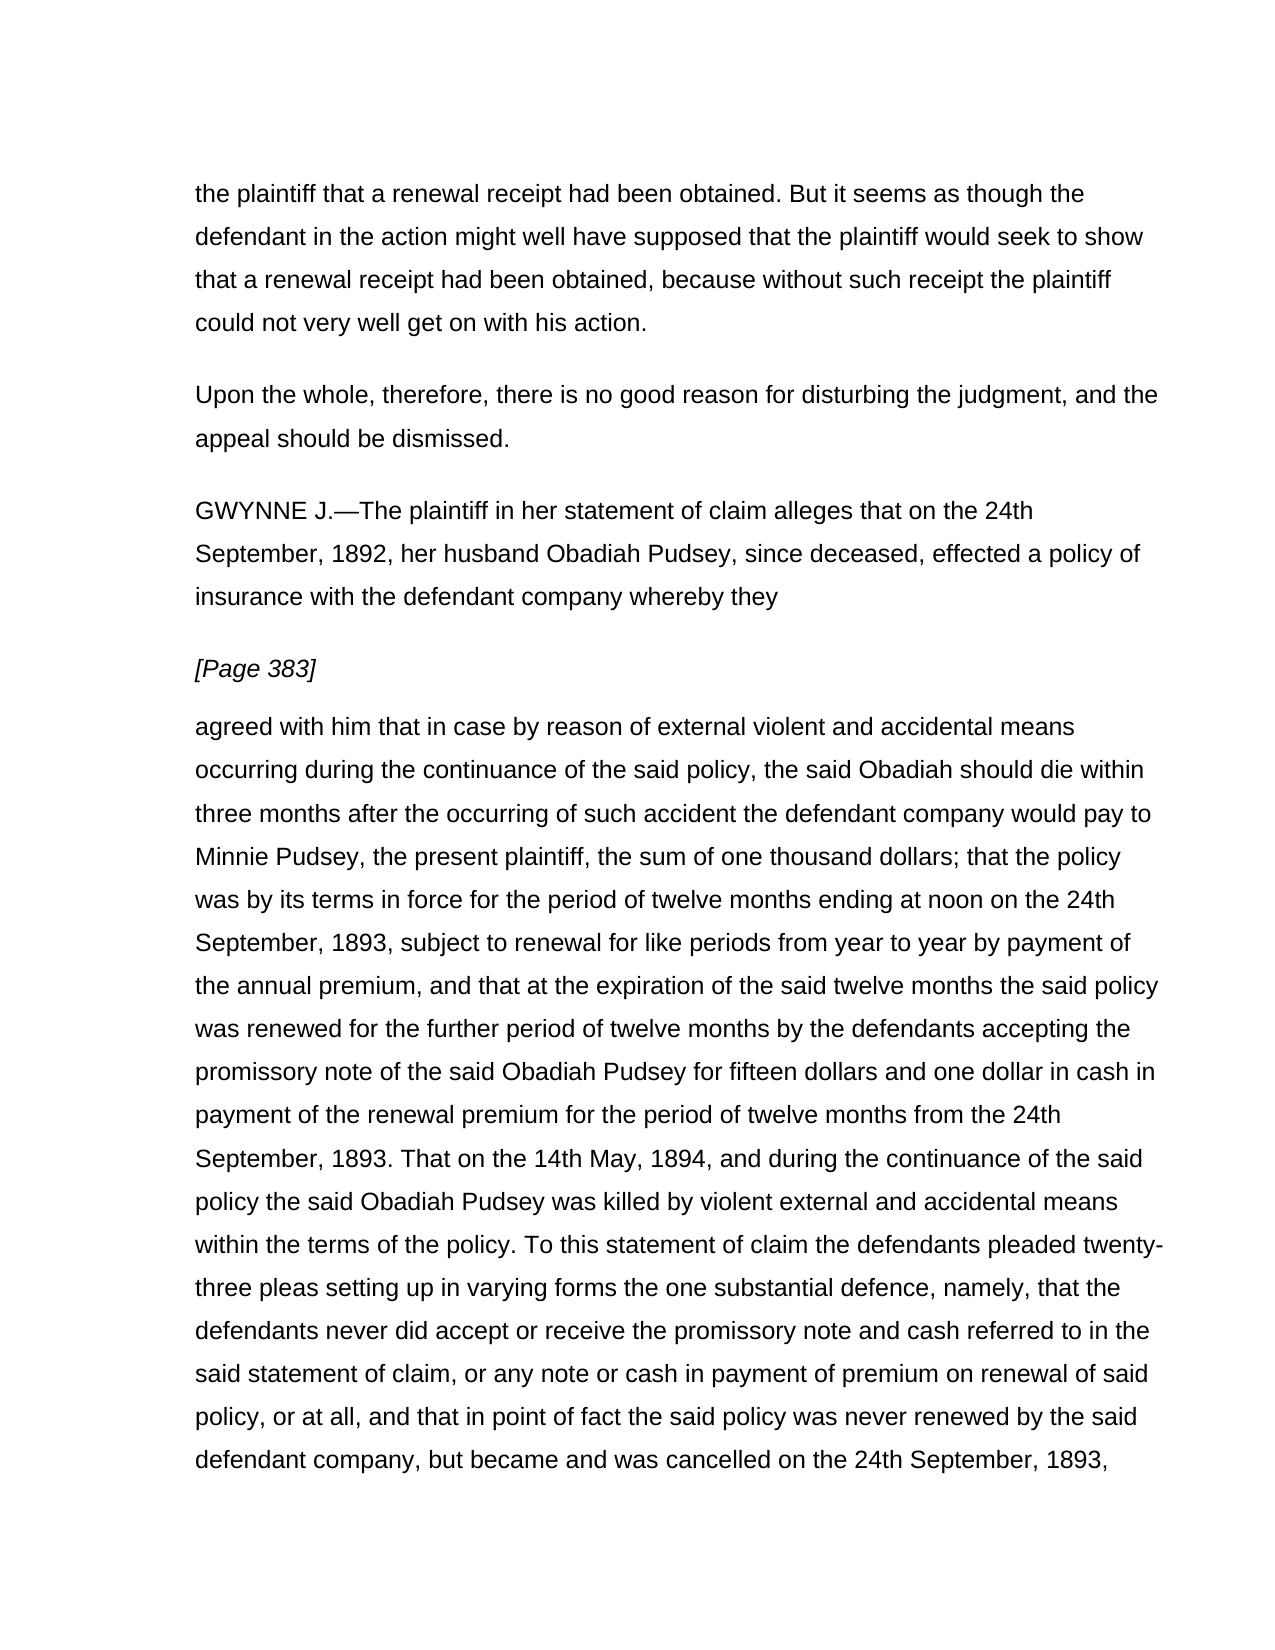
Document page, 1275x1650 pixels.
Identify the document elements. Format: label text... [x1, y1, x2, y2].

text Upon the whole, therefore, there is no good reason for disturbing the judgment, and the appeal should be dismissed. [195, 380, 1170, 452]
text GWYNNE J.—The plaintiff in her statement of claim alleges that on the 24th September, 1892, her husband Obadiah Pudsey, since deceased, effected a policy of insurance with the defendant company whereby they [195, 496, 1170, 611]
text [195, 712, 1170, 1474]
text [Page 383] [195, 654, 1170, 683]
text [195, 179, 1170, 337]
